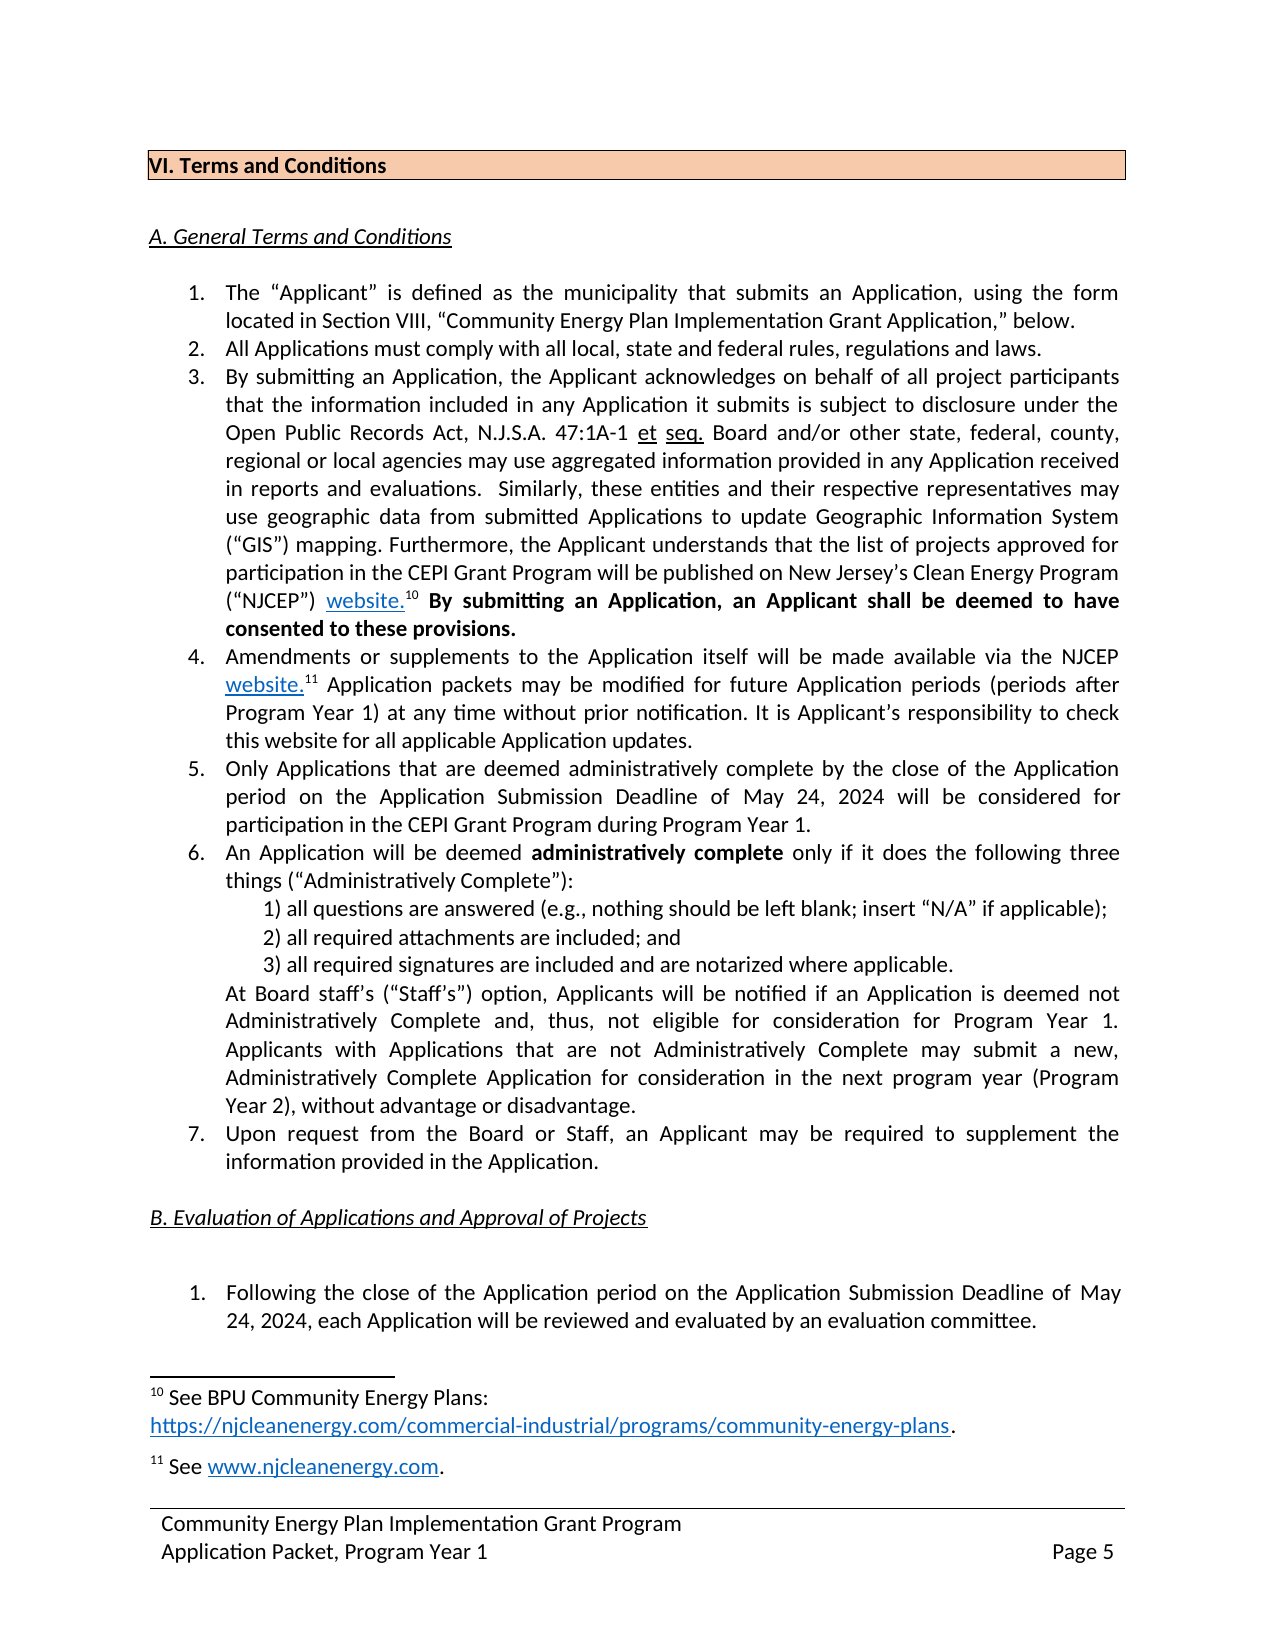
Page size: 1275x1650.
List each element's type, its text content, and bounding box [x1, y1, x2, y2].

list The “Applicant” is defined as the municipality that submits an Application, using the form located in Section VIII, “Community Energy Plan Implementation Grant Application,” below. [188, 278, 1121, 334]
subtitle VI. Terms and Conditions [149, 151, 1125, 179]
subtitle A. General Terms and Conditions [149, 222, 1121, 250]
list Upon request from the Board or Staff, an Applicant may be required to supplement the information provided in the Application. [188, 1119, 1121, 1175]
list Only Applications that are deemed administratively complete by the close of the Application period on the Application Submission Deadline of May 24, 2024 will be considered for participation in the CEPI Grant Program during Program Year 1. [188, 754, 1121, 838]
list Amendments or supplements to the Application itself will be made available via the NJCEP website. Application packets may be modified for future Application periods (periods after Program Year 1) at any time without prior notification. It is Applicant’s responsibility to check this website for all applicable Application updates. [188, 642, 1121, 754]
text 3) all required signatures are included and are notarized where applicable. [225, 951, 1121, 979]
subtitle B. Evaluation of Applications and Approval of Projects [150, 1203, 1121, 1231]
text 1) all questions are answered (e.g., nothing should be left blank; insert “N/A” if applicable); [225, 894, 1121, 923]
text At Board staff’s (“Staff’s”) option, Applicants will be notified if an Application is deemed not Administratively Complete and, thus, not eligible for consideration for Program Year 1. Applicants with Applications that are not Administratively Complete may submit a new, Administratively Complete Application for consideration in the next program year (Program Year 2), without advantage or disadvantage. [225, 979, 1121, 1119]
list All Applications must comply with all local, state and federal rules, regulations and laws. [188, 334, 1121, 362]
list Following the close of the Application period on the Application Submission Deadline of May 24, 2024, each Application will be reviewed and evaluated by an evaluation committee. [189, 1278, 1121, 1334]
text 2) all required attachments are included; and [225, 923, 1121, 951]
list An Application will be deemed administratively complete only if it does the following three things (“Administratively Complete”): [188, 838, 1121, 894]
list By submitting an Application, the Applicant acknowledges on behalf of all project participants that the information included in any Application it submits is subject to disclosure under the Open Public Records Act, N.J.S.A. 47:1A-1 et seq. Board and/or other state, federal, county, regional or local agencies may use aggregated information provided in any Application received in reports and evaluations. Similarly, these entities and their respective representatives may use geographic data from submitted Applications to update Geographic Information System (“GIS”) mapping. Furthermore, the Applicant understands that the list of projects approved for participation in the CEPI Grant Program will be published on New Jersey’s Clean Energy Program (“NJCEP”) website. By submitting an Application, an Applicant shall be deemed to have consented to these provisions. [188, 362, 1121, 642]
